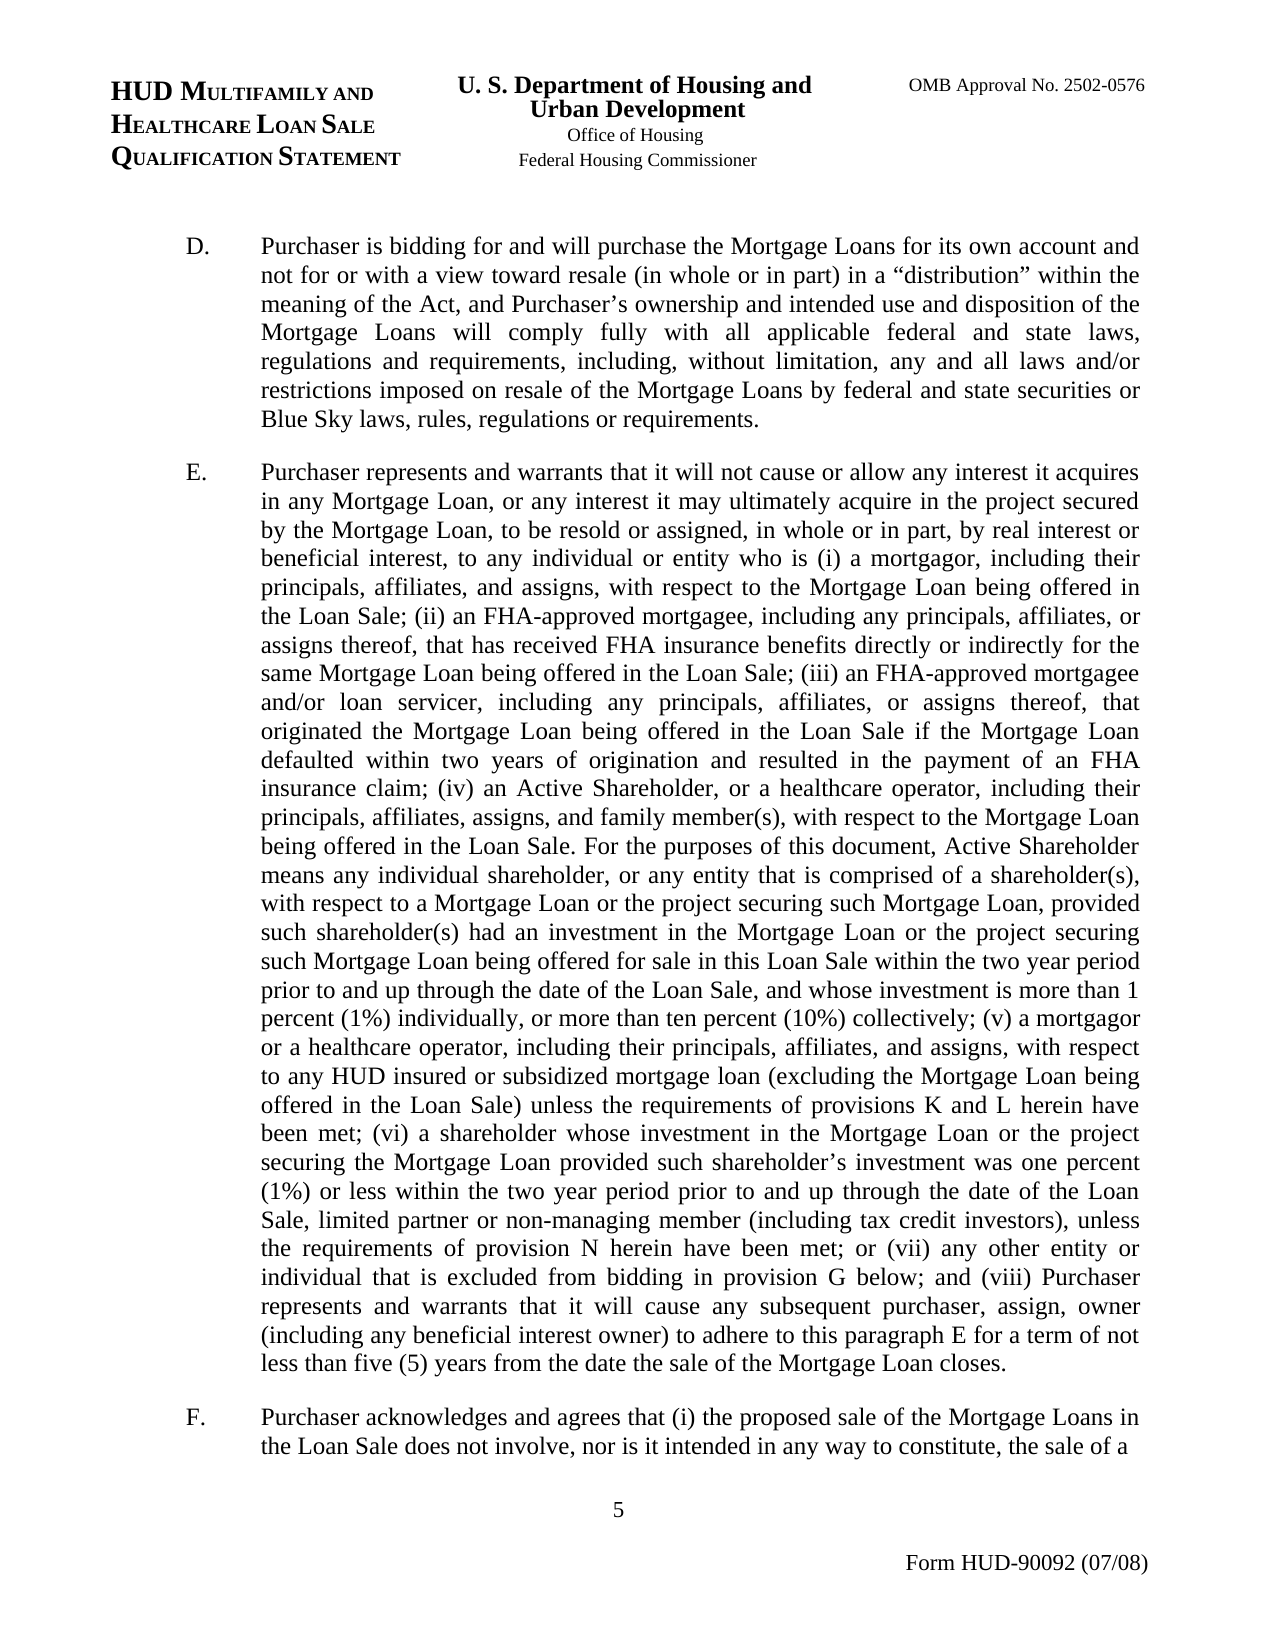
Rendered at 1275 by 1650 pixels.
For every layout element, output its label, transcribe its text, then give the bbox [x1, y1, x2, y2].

list Purchaser is bidding for and will purchase the Mortgage Loans for its own account and not for or with a view toward resale (in whole or in part) in a “distribution” within the meaning of the Act, and Purchaser’s ownership and intended use and disposition of the Mortgage Loans will comply fully with all applicable federal and state laws, regulations and requirements, including, without limitation, any and all laws and/or restrictions imposed on resale of the Mortgage Loans by federal and state securities or Blue Sky laws, rules, regulations or requirements. [186, 232, 1141, 433]
list Purchaser represents and warrants that it will not cause or allow any interest it acquires in any Mortgage Loan, or any interest it may ultimately acquire in the project secured by the Mortgage Loan, to be resold or assigned, in whole or in part, by real interest or beneficial interest, to any individual or entity who is (i) a mortgagor, including their principals, affiliates, and assigns, with respect to the Mortgage Loan being offered in the Loan Sale; (ii) an FHA-approved mortgagee, including any principals, affiliates, or assigns thereof, that has received FHA insurance benefits directly or indirectly for the same Mortgage Loan being offered in the Loan Sale; (iii) an FHA-approved mortgagee and/or loan servicer, including any principals, affiliates, or assigns thereof, that originated the Mortgage Loan being offered in the Loan Sale if the Mortgage Loan defaulted within two years of origination and resulted in the payment of an FHA insurance claim; (iv) an Active Shareholder, or a healthcare operator, including their principals, affiliates, assigns, and family member(s), with respect to the Mortgage Loan being offered in the Loan Sale. For the purposes of this document, Active Shareholder means any individual shareholder, or any entity that is comprised of a shareholder(s), with respect to a Mortgage Loan or the project securing such Mortgage Loan, provided such shareholder(s) had an investment in the Mortgage Loan or the project securing such Mortgage Loan being offered for sale in this Loan Sale within the two year period prior to and up through the date of the Loan Sale, and whose investment is more than 1 percent (1%) individually, or more than ten percent (10%) collectively; (v) a mortgagor or a healthcare operator, including their principals, affiliates, and assigns, with respect to any HUD insured or subsidized mortgage loan (excluding the Mortgage Loan being offered in the Loan Sale) unless the requirements of provisions K and L herein have been met; (vi) a shareholder whose investment in the Mortgage Loan or the project securing the Mortgage Loan provided such shareholder’s investment was one percent (1%) or less within the two year period prior to and up through the date of the Loan Sale, limited partner or non-managing member (including tax credit investors), unless the requirements of provision N herein have been met; or (vii) any other entity or individual that is excluded from bidding in provision G below; and (viii) Purchaser represents and warrants that it will cause any subsequent purchaser, assign, owner (including any beneficial interest owner) to adhere to this paragraph E for a term of not less than five (5) years from the date the sale of the Mortgage Loan closes. [186, 458, 1141, 1378]
list Purchaser acknowledges and agrees that (i) the proposed sale of the Mortgage Loans in the Loan Sale does not involve, nor is it intended in any way to constitute, the sale of a [186, 1402, 1141, 1460]
